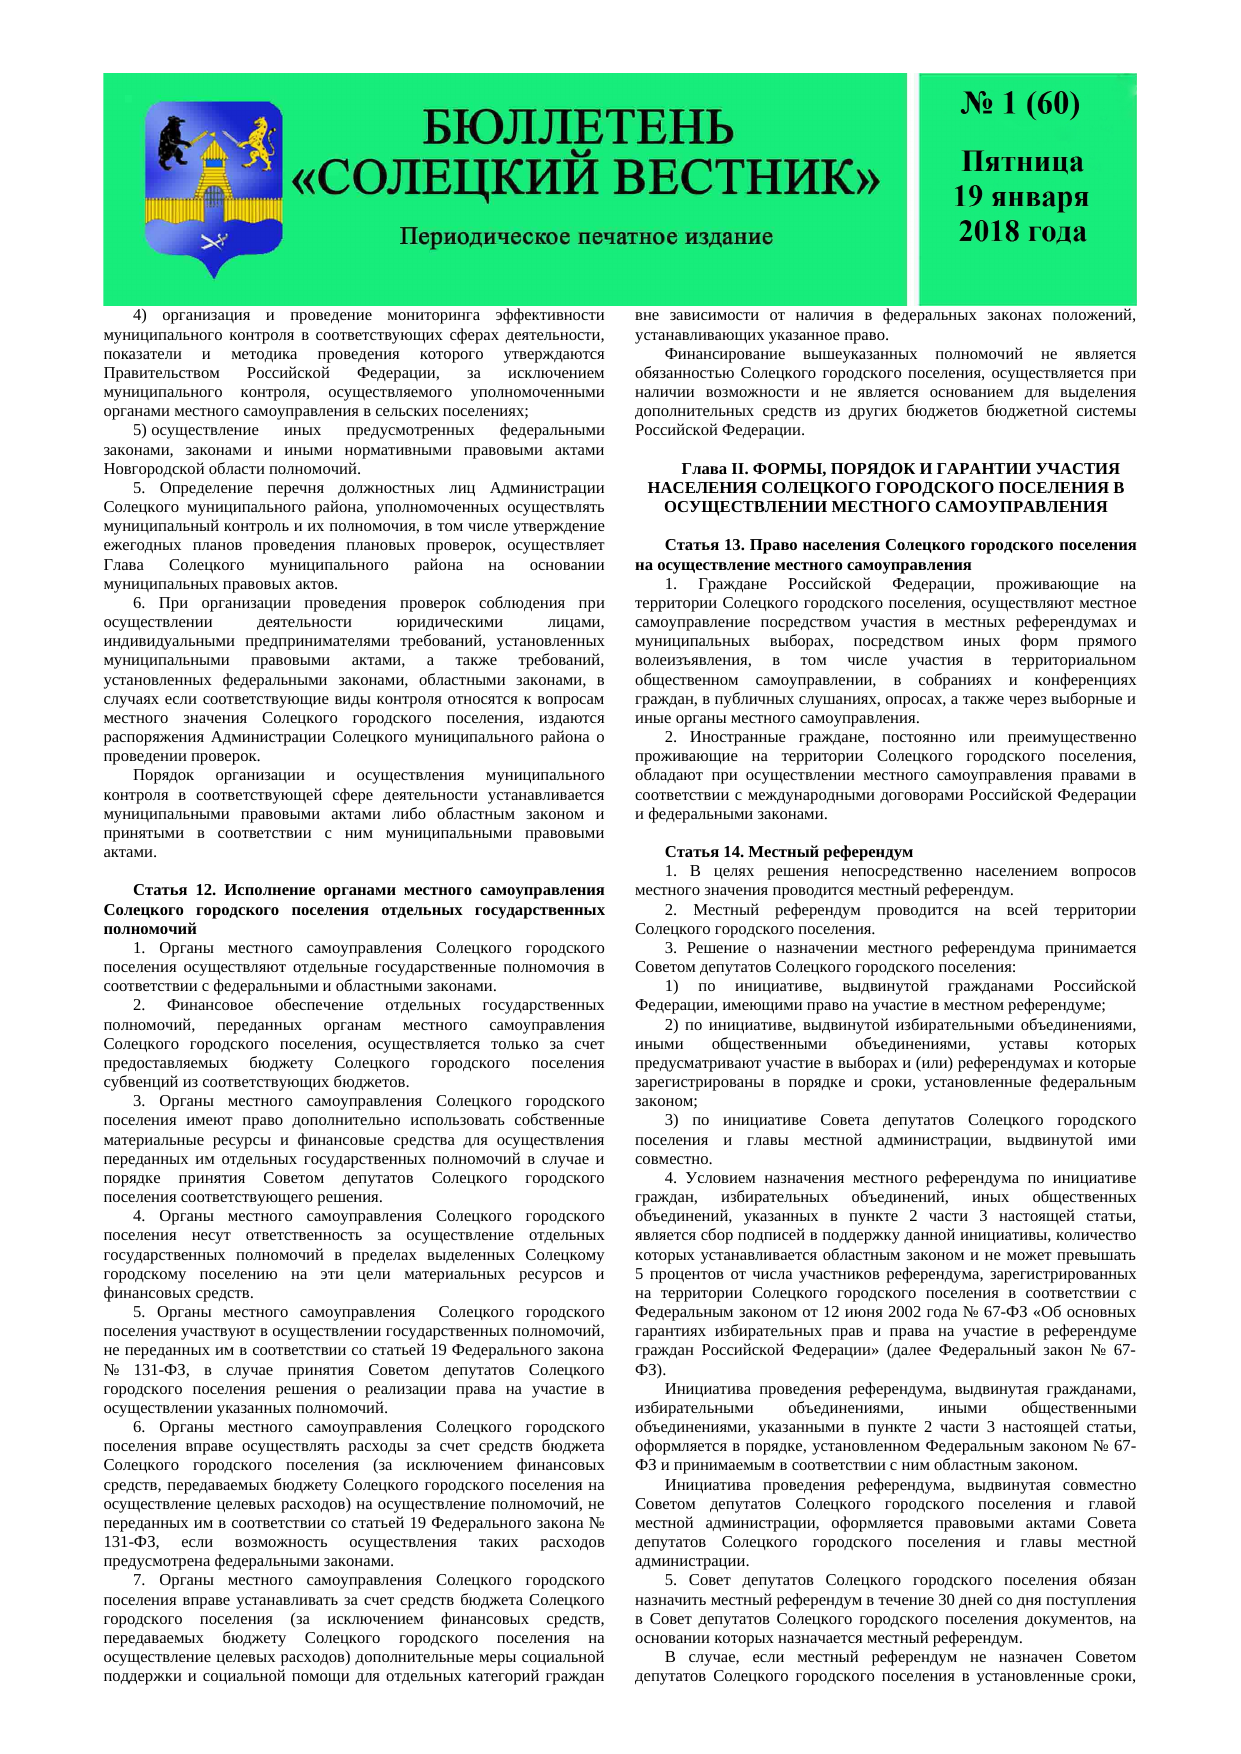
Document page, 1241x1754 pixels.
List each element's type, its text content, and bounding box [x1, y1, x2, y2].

text Статья 14. Местный референдум [635, 842, 1137, 861]
text 5) осуществление иных предусмотренных федеральными законами, законами и иными нормативными правовыми актами Новгородской области полномочий. [103, 420, 605, 478]
text Порядок организации и осуществления муниципального контроля в соответствующей сфере деятельности устанавливается муниципальными правовыми актами либо областным законом и принятыми в соответствии с ним муниципальными правовыми актами. [103, 765, 605, 861]
text 4. Условием назначения местного референдума по инициативе граждан, избирательных объединений, иных общественных объединений, указанных в пункте 2 части 3 настоящей статьи, является сбор подписей в поддержку данной инициативы, количество которых устанавливается областным законом и не может превышать 5 процентов от числа участников референдума, зарегистрированных на территории Солецкого городского поселения в соответствии с Федеральным законом от 12 июня 2002 года № 67-ФЗ «Об основных гарантиях избирательных прав и права на участие в референдуме граждан Российской Федерации» (далее Федеральный закон № 67-ФЗ). [635, 1168, 1137, 1378]
text 5. Совет депутатов Солецкого городского поселения обязан назначить местный референдум в течение 30 дней со дня поступления в Совет депутатов Солецкого городского поселения документов, на основании которых назначается местный референдум. [635, 1570, 1137, 1647]
text 7. Органы местного самоуправления Солецкого городского поселения вправе устанавливать за счет средств бюджета Солецкого городского поселения (за исключением финансовых средств, передаваемых бюджету Солецкого городского поселения на осуществление целевых расходов) дополнительные меры социальной поддержки и социальной помощи для отдельных категорий граждан вне зависимости от наличия в федеральных законах положений, устанавливающих указанное право. [103, 1570, 605, 1685]
text Инициатива проведения референдума, выдвинутая гражданами, избирательными объединениями, иными общественными объединениями, указанными в пункте 2 части 3 настоящей статьи, оформляется в порядке, установленном Федеральным законом № 67-ФЗ и принимаемым в соответствии с ним областным законом. [635, 1378, 1137, 1474]
text 1. Органы местного самоуправления Солецкого городского поселения осуществляют отдельные государственные полномочия в соответствии с федеральными и областными законами. [103, 938, 605, 995]
picture [103, 73, 1137, 306]
text 3) по инициативе Совета депутатов Солецкого городского поселения и главы местной администрации, выдвинутой ими совместно. [635, 1110, 1137, 1168]
text 3. Органы местного самоуправления Солецкого городского поселения имеют право дополнительно использовать собственные материальные ресурсы и финансовые средства для осуществления переданных им отдельных государственных полномочий в случае и порядке принятия Советом депутатов Солецкого городского поселения соответствующего решения. [103, 1091, 605, 1206]
text 5. Органы местного самоуправления Солецкого городского поселения участвуют в осуществлении государственных полномочий, не переданных им в соответствии со статьей 19 Федерального закона № 131-ФЗ, в случае принятия Советом депутатов Солецкого городского поселения решения о реализации права на участие в осуществлении указанных полномочий. [103, 1302, 605, 1417]
text 2. Финансовое обеспечение отдельных государственных полномочий, переданных органам местного самоуправления Солецкого городского поселения, осуществляется только за счет предоставляемых бюджету Солецкого городского поселения субвенций из соответствующих бюджетов. [103, 995, 605, 1091]
text 1. В целях решения непосредственно населением вопросов местного значения проводится местный референдум. [635, 861, 1137, 899]
text 2. Местный референдум проводится на всей территории Солецкого городского поселения. [635, 899, 1137, 938]
text Статья 12. Исполнение органами местного самоуправления Солецкого городского поселения отдельных государственных полномочий [103, 880, 605, 938]
text 4. Органы местного самоуправления Солецкого городского поселения несут ответственность за осуществление отдельных государственных полномочий в пределах выделенных Солецкому городскому поселению на эти цели материальных ресурсов и финансовых средств. [103, 1206, 605, 1302]
text 5. Определение перечня должностных лиц Администрации Солецкого муниципального района, уполномоченных осуществлять муниципальный контроль и их полномочия, в том числе утверждение ежегодных планов проведения плановых проверок, осуществляет Глава Солецкого муниципального района на основании муниципальных правовых актов. [103, 478, 605, 593]
text Глава II. ФОРМЫ, ПОРЯДОК И ГАРАНТИИ УЧАСТИЯ НАСЕЛЕНИЯ СОЛЕЦКОГО ГОРОДСКОГО ПОСЕЛЕНИЯ В ОСУЩЕСТВЛЕНИИ МЕСТНОГО САМОУПРАВЛЕНИЯ [635, 458, 1137, 516]
text 6. Органы местного самоуправления Солецкого городского поселения вправе осуществлять расходы за счет средств бюджета Солецкого городского поселения (за исключением финансовых средств, передаваемых бюджету Солецкого городского поселения на осуществление целевых расходов) на осуществление полномочий, не переданных им в соответствии со статьей 19 Федерального закона № 131-ФЗ, если возможность осуществления таких расходов предусмотрена федеральными законами. [103, 1417, 605, 1570]
text 1. Граждане Российской Федерации, проживающие на территории Солецкого городского поселения, осуществляют местное самоуправление посредством участия в местных референдумах и муниципальных выборах, посредством иных форм прямого волеизъявления, в том числе участия в территориальном общественном самоуправлении, в собраниях и конференциях граждан, в публичных слушаниях, опросах, а также через выборные и иные органы местного самоуправления. [635, 573, 1137, 727]
text 2. Иностранные граждане, постоянно или преимущественно проживающие на территории Солецкого городского поселения, обладают при осуществлении местного самоуправления правами в соответствии с международными договорами Российской Федерации и федеральными законами. [635, 727, 1137, 823]
text 3. Решение о назначении местного референдума принимается Советом депутатов Солецкого городского поселения: [635, 938, 1137, 976]
text Финансирование вышеуказанных полномочий не является обязанностью Солецкого городского поселения, осуществляется при наличии возможности и не является основанием для выделения дополнительных средств из других бюджетов бюджетной системы Российской Федерации. [635, 343, 1137, 439]
text 6. При организации проведения проверок соблюдения при осуществлении деятельности юридическими лицами, индивидуальными предпринимателями требований, установленных муниципальными правовыми актами, а также требований, установленных федеральными законами, областными законами, в случаях если соответствующие виды контроля относятся к вопросам местного значения Солецкого городского поселения, издаются распоряжения Администрации Солецкого муниципального района о проведении проверок. [103, 593, 605, 765]
text 2) по инициативе, выдвинутой избирательными объединениями, иными общественными объединениями, уставы которых предусматривают участие в выборах и (или) референдумах и которые зарегистрированы в порядке и сроки, установленные федеральным законом; [635, 1014, 1137, 1110]
text 4) организация и проведение мониторинга эффективности муниципального контроля в соответствующих сферах деятельности, показатели и методика проведения которого утверждаются Правительством Российской Федерации, за исключением муниципального контроля, осуществляемого уполномоченными органами местного самоуправления в сельских поселениях; [103, 306, 605, 420]
text Статья 13. Право населения Солецкого городского поселения на осуществление местного самоуправления [635, 535, 1137, 573]
text Инициатива проведения референдума, выдвинутая совместно Советом депутатов Солецкого городского поселения и главой местной администрации, оформляется правовыми актами Совета депутатов Солецкого городского поселения и главы местной администрации. [635, 1474, 1137, 1570]
text 1) по инициативе, выдвинутой гражданами Российской Федерации, имеющими право на участие в местном референдуме; [635, 976, 1137, 1014]
